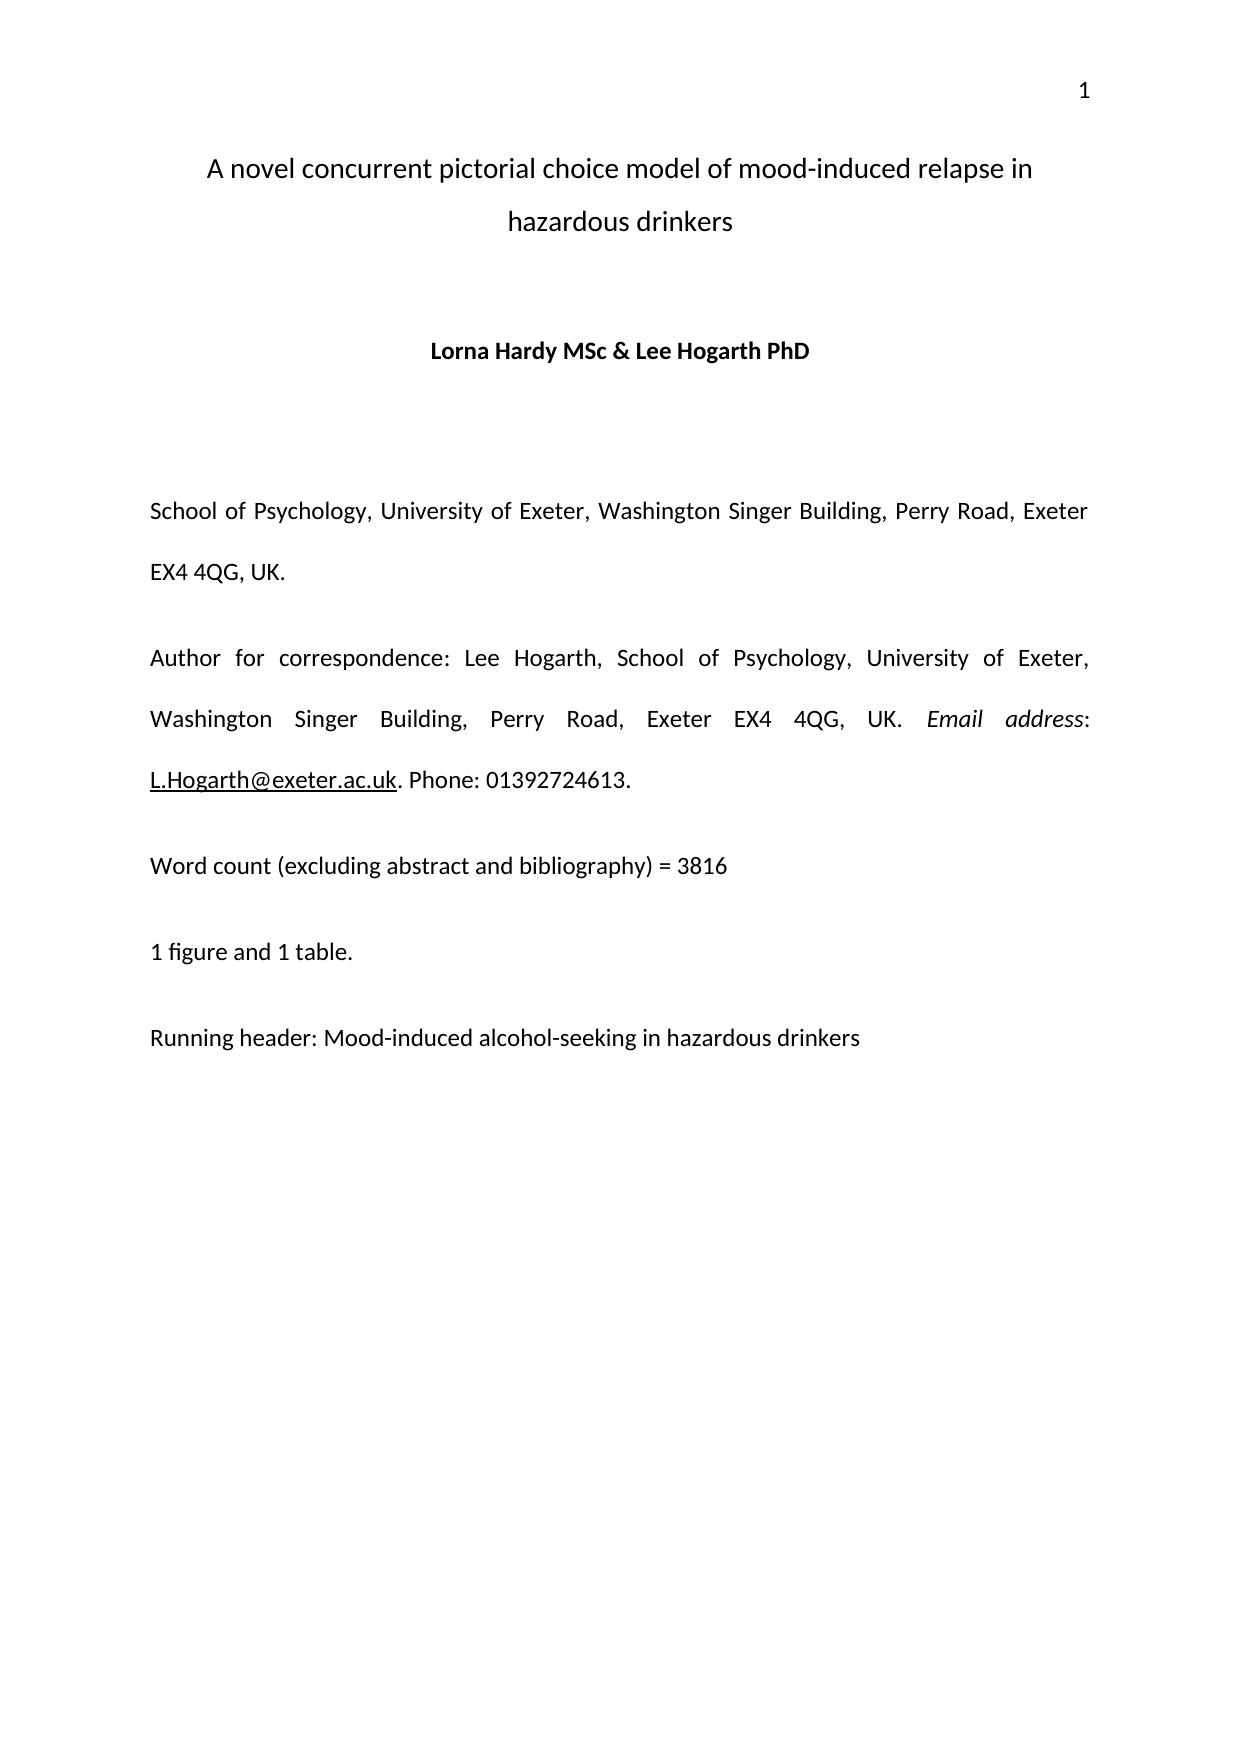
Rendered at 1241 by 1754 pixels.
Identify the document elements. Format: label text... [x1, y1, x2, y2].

text 1 figure and 1 table. [150, 936, 1090, 967]
text Word count (excluding abstract and bibliography) = 3816 [150, 850, 1090, 881]
subtitle A novel concurrent pictorial choice model of mood-induced relapse in hazardous drinkers [150, 150, 1090, 239]
text Author for correspondence: Lee Hogarth, School of Psychology, University of Exeter, Washington Singer Building, Perry Road, Exeter EX4 4QG, UK. Email address: L.Hogarth@exeter.ac.uk. Phone: 01392724613. [150, 642, 1090, 794]
text Running header: Mood-induced alcohol-seeking in hazardous drinkers [150, 1022, 1090, 1053]
text School of Psychology, University of Exeter, Washington Singer Building, Perry Road, Exeter EX4 4QG, UK. [150, 495, 1090, 586]
subtitle Lorna Hardy MSc & Lee Hogarth PhD [150, 335, 1090, 366]
